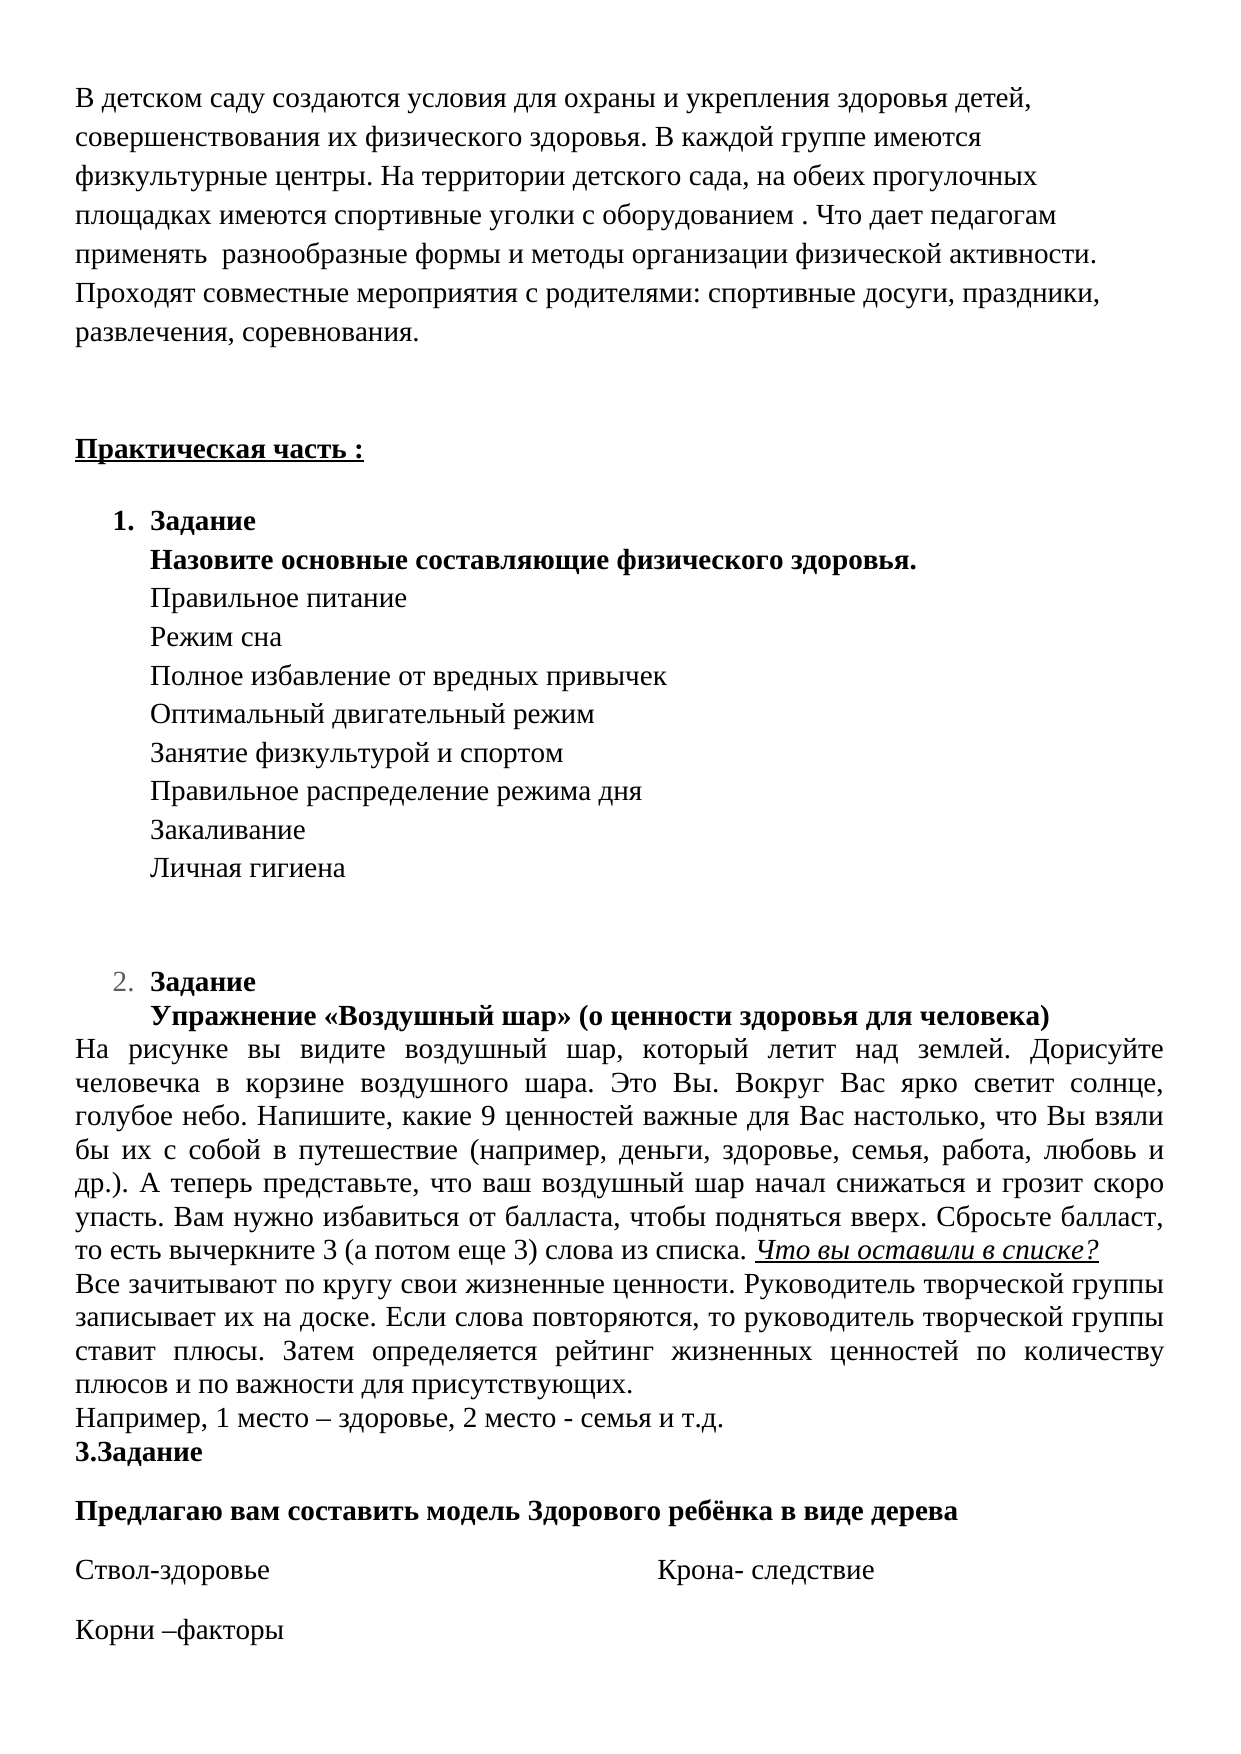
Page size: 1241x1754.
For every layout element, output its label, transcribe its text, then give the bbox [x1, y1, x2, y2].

text 3.Задание [75, 1434, 1165, 1467]
text Ствол-здоровье [75, 1552, 583, 1586]
list Полное избавление от вредных привычек [150, 658, 1165, 691]
list Назовите основные составляющие физического здоровья. [150, 542, 1165, 576]
list Упражнение «Воздушный шар» (о ценности здоровья для человека) [150, 998, 1165, 1031]
list Режим сна [150, 619, 1165, 653]
list Правильное питание [150, 581, 1165, 614]
text Все зачитывают по кругу свои жизненные ценности. Руководитель творческой группы записывает их на доске. Если слова повторяются, то руководитель творческой группы ставит плюсы. Затем определяется рейтинг жизненных ценностей по количеству плюсов и по важности для присутствующих. [75, 1266, 1165, 1400]
list Оптимальный двигательный режим [150, 696, 1165, 730]
list Личная гигиена [150, 850, 1165, 884]
text Крона- следствие [657, 1552, 1165, 1586]
list Задание [112, 964, 1165, 998]
text Корни –факторы [75, 1612, 583, 1645]
list Занятие физкультурой и спортом [150, 735, 1165, 768]
text Предлагаю вам составить модель Здорового ребёнка в виде дерева [75, 1493, 1165, 1527]
list Правильное распределение режима дня [150, 773, 1165, 807]
text На рисунке вы видите воздушный шар, который летит над землей. Дорисуйте человечка в корзине воздушного шара. Это Вы. Вокруг Вас ярко светит солнце, голубое небо. Напишите, какие 9 ценностей важные для Вас настолько, что Вы взяли бы их с собой в путешествие (например, деньги, здоровье, семья, работа, любовь и др.). А теперь представьте, что ваш воздушный шар начал снижаться и грозит скоро упасть. Вам нужно избавиться от балласта, чтобы подняться вверх. Сбросьте балласт, то есть вычеркните 3 (а потом еще 3) слова из списка. Что вы оставили в списке? [75, 1031, 1165, 1266]
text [75, 75, 1165, 270]
list Закаливание [150, 812, 1165, 845]
text Практическая часть : [75, 426, 1165, 464]
list Задание [112, 503, 1165, 537]
text Проходят совместные мероприятия с родителями: спортивные досуги, праздники, развлечения, соревнования. [75, 270, 1165, 387]
text Например, 1 место – здоровье, 2 место - семья и т.д. [75, 1400, 1165, 1434]
